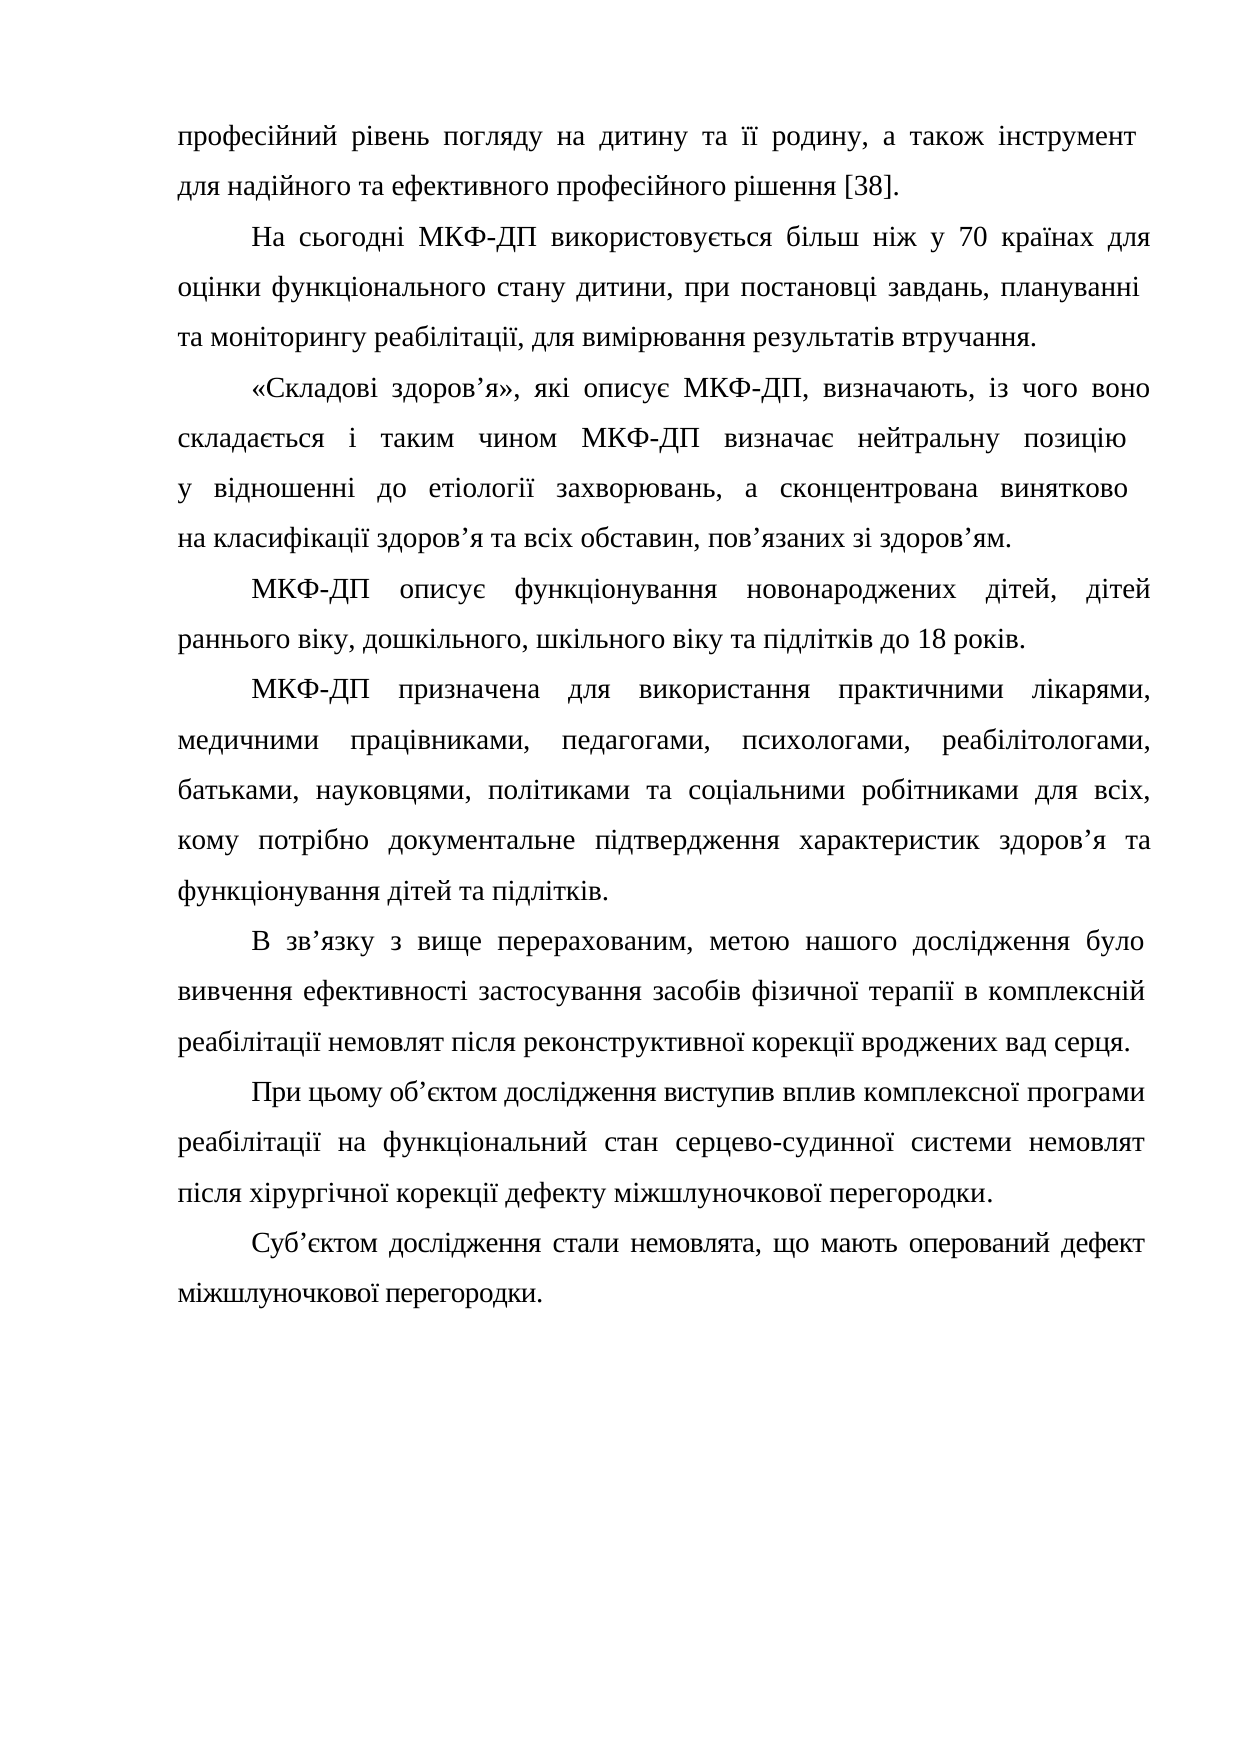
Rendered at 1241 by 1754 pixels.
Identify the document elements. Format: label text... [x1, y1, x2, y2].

text МКФ-ДП описує функціонування новонароджених дітей, дітей раннього віку, дошкільного, шкільного віку та підлітків до 18 років. [177, 571, 1152, 655]
text При цьому об’єктом дослідження виступив вплив комплексної програми реабілітації на функціональний стан серцево-судинної системи немовлят після хірургічної корекції дефекту міжшлуночкової перегородки. [177, 1074, 1146, 1208]
text Суб’єктом дослідження стали немовлята, що мають оперований дефект міжшлуночкової перегородки. [177, 1225, 1146, 1309]
text «Складові здоров’я», які описує МКФ-ДП, визначають, із чого воно складається і таким чином МКФ-ДП визначає нейтральну позицію у відношенні до етіології захворювань, а сконцентрована винятково на класифікації здоров’я та всіх обставин, пов’язаних зі здоров’ям. [177, 370, 1152, 554]
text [177, 118, 1152, 202]
text В зв’язку з вище перерахованим, метою нашого дослідження було вивчення ефективності застосування засобів фізичної терапії в комплексній реабілітації немовлят після реконструктивної корекції вроджених вад серця. [177, 923, 1146, 1057]
text МКФ-ДП призначена для використання практичними лікарями, медичними працівниками, педагогами, психологами, реабілітологами, батьками, науковцями, політиками та соціальними робітниками для всіх, кому потрібно документальне підтвердження характеристик здоров’я та функціонування дітей та підлітків. [177, 672, 1152, 906]
text На сьогодні МКФ-ДП використовується більш ніж у 70 країнах для оцінки функціонального стану дитини, при постановці завдань, плануванні та моніторингу реабілітації, для вимірювання результатів втручання. [177, 219, 1152, 353]
